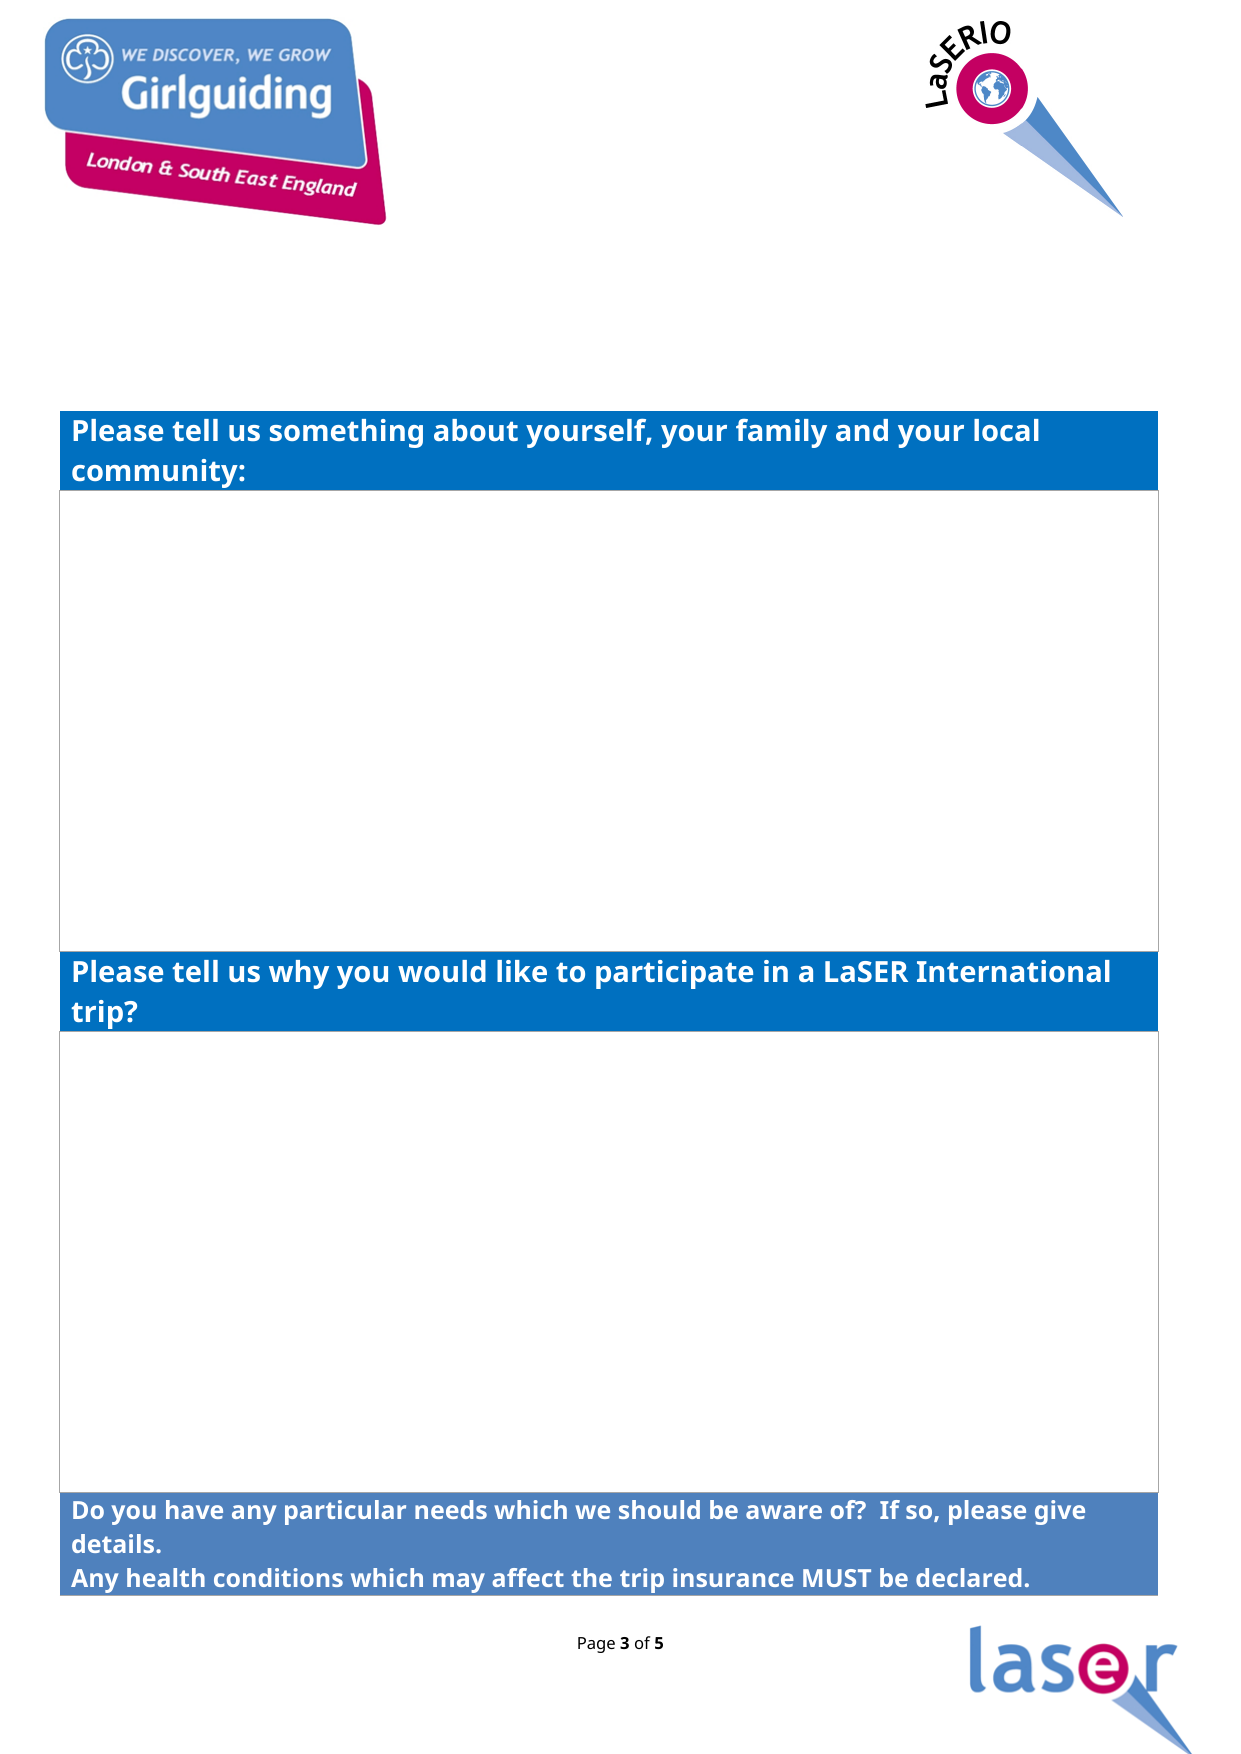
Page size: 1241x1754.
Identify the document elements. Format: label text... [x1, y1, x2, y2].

table_cell [60, 491, 1158, 951]
picture [919, 16, 1123, 217]
table_header Please tell us something about yourself, your family and your local community: [60, 411, 1158, 490]
picture [43, 17, 389, 227]
table_cell Please tell us why you would like to participate in a LaSER International trip? [60, 952, 1158, 1031]
table_cell Do you have any particular needs which we should be aware of? If so, please give details. Any health conditions which may affect the trip insurance MUST be declared. [60, 1493, 1158, 1595]
table_cell [60, 1032, 1158, 1492]
picture [962, 1616, 1203, 1754]
